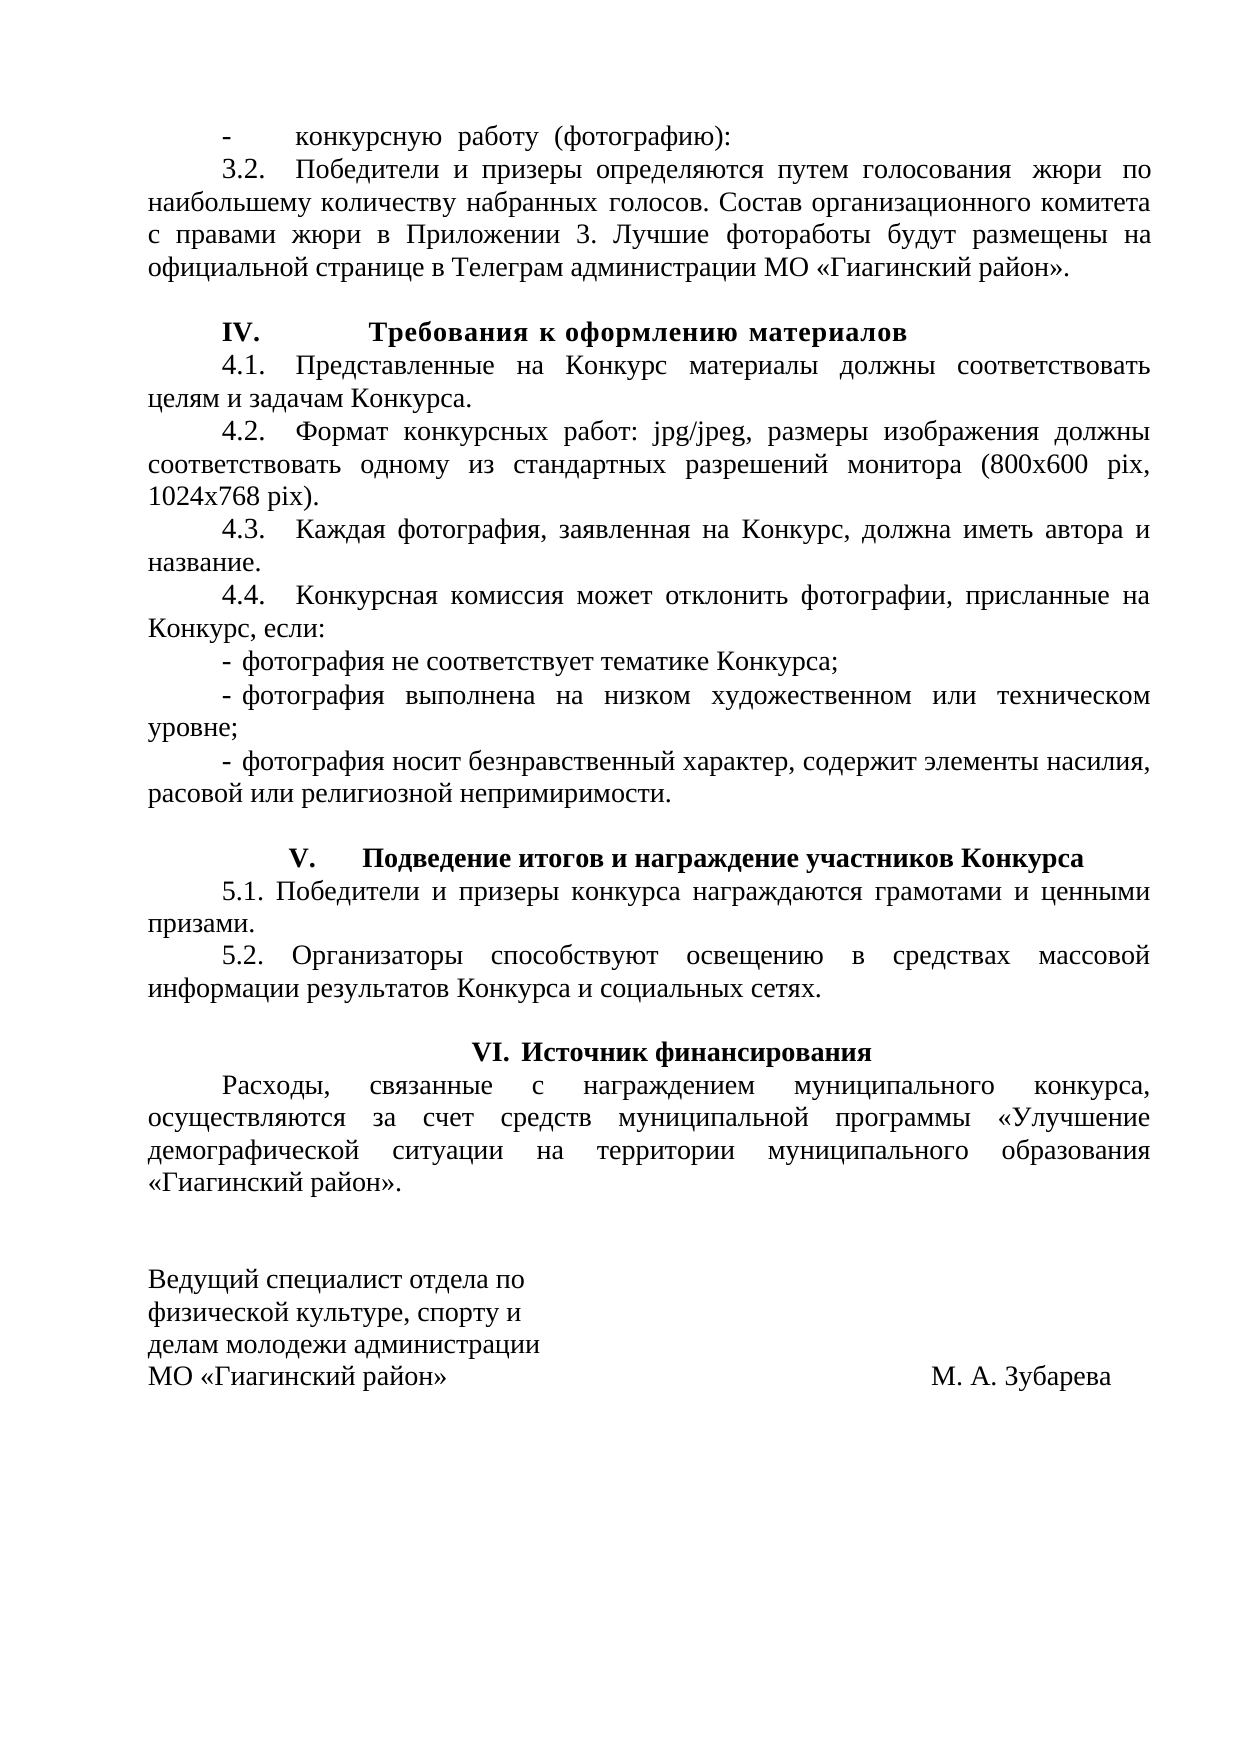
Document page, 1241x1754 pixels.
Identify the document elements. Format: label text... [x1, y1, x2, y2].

list Требования к оформлению материалов [148, 315, 1152, 347]
list Каждая фотография, заявленная на Конкурс, должна иметь автора и название. [148, 511, 1152, 577]
text 5.2. Организаторы способствуют освещению в средствах массовой информации результатов Конкурса и социальных сетях. [148, 938, 1152, 1003]
list фотография не соответствует тематике Конкурса; [148, 643, 1152, 677]
text МО «Гиагинский район» М. А. Зубарева [148, 1359, 1152, 1392]
list Конкурсная комиссия может отклонить фотографии, присланные на Конкурс, если: [148, 577, 1152, 643]
list Представленные на Конкурс материалы должны соответствовать целям и задачам Конкурса. [148, 347, 1152, 413]
list фотография носит безнравственный характер, содержит элементы насилия, расовой или религиозной непримиримости. [148, 743, 1152, 809]
text физической культуре, спорту и [148, 1295, 1152, 1327]
list Победители и призеры определяются путем голосования жюри по наибольшему количеству набранных голосов. Состав организационного комитета с правами жюри в Приложении 3. Лучшие фотоработы будут размещены на официальной странице в Телеграм администрации МО «Гиагинский район». [148, 152, 1152, 282]
list фотография выполнена на низком художественном или техническом уровне; [148, 677, 1152, 743]
text 5.1. Победители и призеры конкурса награждаются грамотами и ценными призами. [148, 873, 1152, 938]
list Подведение итогов и награждение участников Конкурса [148, 841, 1152, 873]
text Расходы, связанные с награждением муниципального конкурса, осуществляются за счет средств муниципальной программы «Улучшение демографической ситуации на территории муниципального образования «Гиагинский район». [148, 1068, 1152, 1197]
text Ведущий специалист отдела по [148, 1262, 1152, 1295]
list конкурсную работу (фотографию): [148, 118, 1152, 152]
list Источник финансирования [192, 1036, 1152, 1068]
list Формат конкурсных работ: jpg/jpeg, размеры изображения должны соответствовать одному из стандартных разрешений монитора (800x600 pix, 1024x768 pix). [148, 413, 1152, 511]
text делам молодежи администрации [148, 1327, 1152, 1359]
